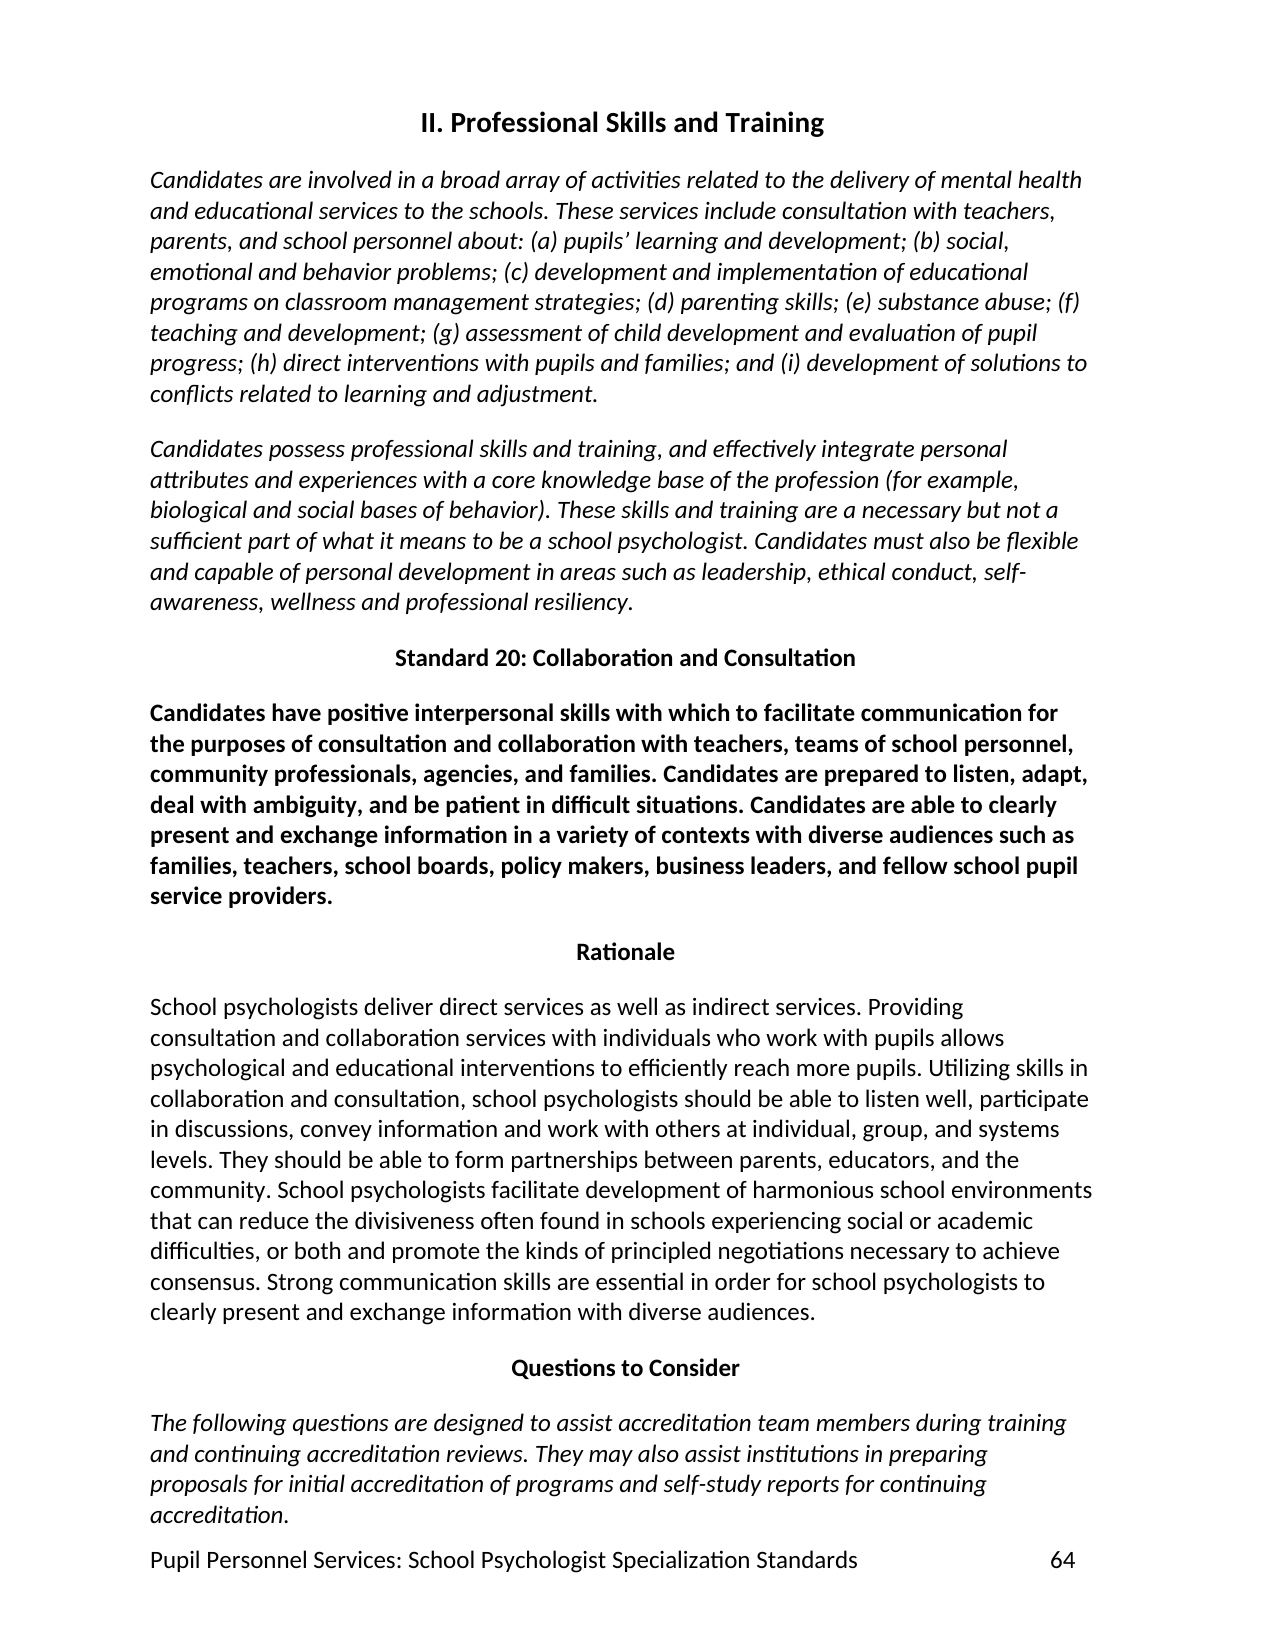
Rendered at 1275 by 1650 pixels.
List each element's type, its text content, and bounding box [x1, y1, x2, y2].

subtitle Questions to Consider [156, 1352, 1095, 1383]
text The following questions are designed to assist accreditation team members during training and continuing accreditation reviews. They may also assist institutions in preparing proposals for initial accreditation of programs and self-study reports for continuing accreditation. [150, 1408, 1094, 1530]
text Candidates possess professional skills and training, and effectively integrate personal attributes and experiences with a core knowledge base of the profession (for example, biological and social bases of behavior). These skills and training are a necessary but not a sufficient part of what it means to be a school psychologist. Candidates must also be flexible and capable of personal development in areas such as leadership, ethical conduct, self-awareness, wellness and professional resiliency. [150, 433, 1095, 617]
text School psychologists deliver direct services as well as indirect services. Providing consultation and collaboration services with individuals who work with pupils allows psychological and educational interventions to efficiently reach more pupils. Utilizing skills in collaboration and consultation, school psychologists should be able to listen well, participate in discussions, convey information and work with others at individual, group, and systems levels. They should be able to form partnerships between parents, educators, and the community. School psychologists facilitate development of harmonious school environments that can reduce the divisiveness often found in schools experiencing social or academic difficulties, or both and promote the kinds of principled negotiations necessary to achieve consensus. Strong communication skills are essential in order for school psychologists to clearly present and exchange information with diverse audiences. [150, 991, 1094, 1327]
text Candidates are involved in a broad array of activities related to the delivery of mental health and educational services to the schools. These services include consultation with teachers, parents, and school personnel about: (a) pupils’ learning and development; (b) social, emotional and behavior problems; (c) development and implementation of educational programs on classroom management strategies; (d) parenting skills; (e) substance abuse; (f) teaching and development; (g) assessment of child development and evaluation of pupil progress; (h) direct interventions with pupils and families; and (i) development of solutions to conflicts related to learning and adjustment. [150, 164, 1095, 408]
subtitle Rationale [156, 936, 1095, 966]
text Candidates have positive interpersonal skills with which to facilitate communication for the purposes of consultation and collaboration with teachers, teams of school personnel, community professionals, agencies, and families. Candidates are prepared to listen, adapt, deal with ambiguity, and be patient in difficult situations. Candidates are able to clearly present and exchange information in a variety of contexts with diverse audiences such as families, teachers, school boards, policy makers, business leaders, and fellow school pupil service providers. [150, 697, 1095, 911]
subtitle II. Professional Skills and Training [150, 104, 1094, 139]
subtitle Standard 20: Collaboration and Consultation [156, 642, 1095, 672]
